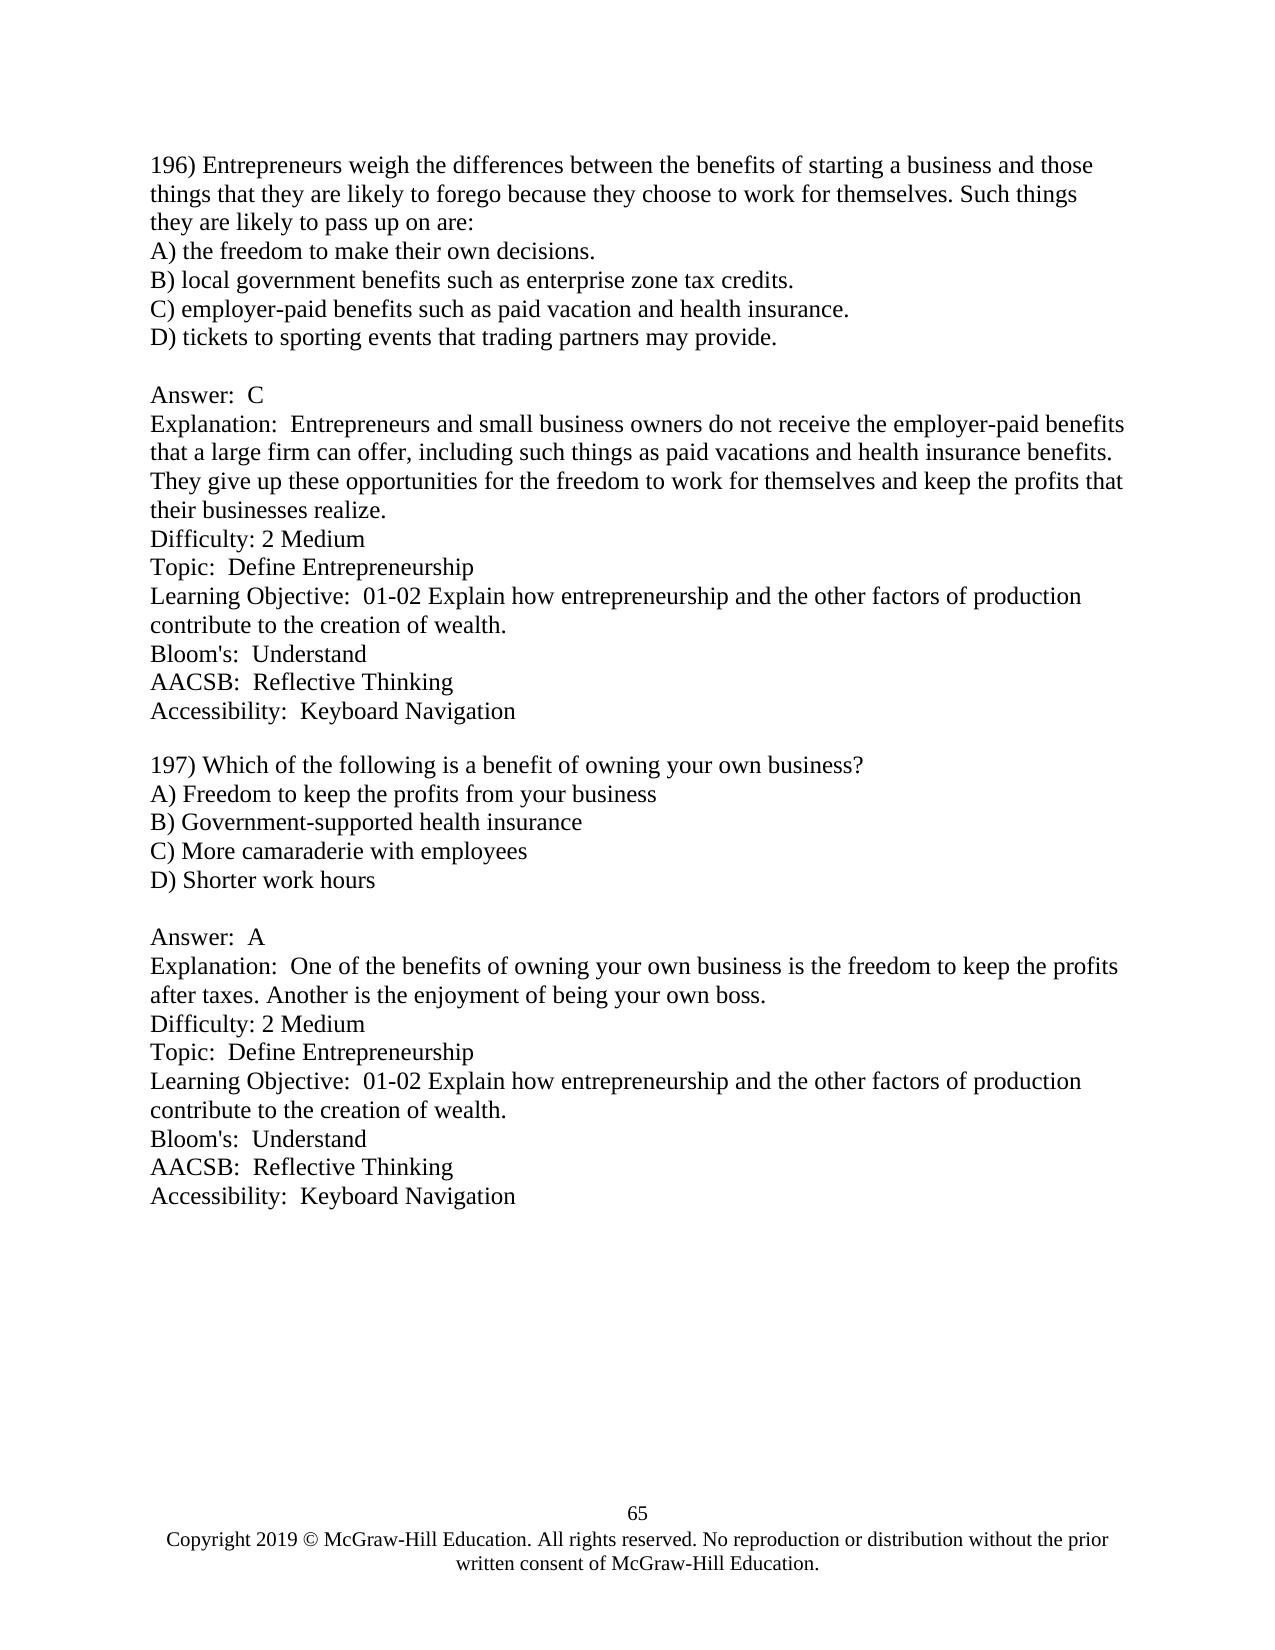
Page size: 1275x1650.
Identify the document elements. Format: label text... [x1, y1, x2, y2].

text A) Freedom to keep the profits from your business [150, 779, 1125, 807]
text Answer: A [150, 922, 1125, 951]
text A) the freedom to make their own decisions. [150, 236, 1125, 265]
text D) tickets to sporting events that trading partners may provide. [150, 322, 1125, 351]
text B) local government benefits such as enterprise zone tax credits. [150, 265, 1125, 294]
text Learning Objective: 01-02 Explain how entrepreneurship and the other factors of production contribute to the creation of wealth. [150, 581, 1125, 639]
text Difficulty: 2 Medium [150, 1009, 1125, 1037]
text 196) Entrepreneurs weigh the differences between the benefits of starting a business and those things that they are likely to forego because they choose to work for themselves. Such things they are likely to pass up on are: [150, 150, 1125, 236]
text Explanation: One of the benefits of owning your own business is the freedom to keep the profits after taxes. Another is the enjoyment of being your own boss. [150, 951, 1125, 1009]
text Bloom's: Understand [150, 639, 1125, 667]
text Accessibility: Keyboard Navigation [150, 1181, 1125, 1210]
text 197) Which of the following is a benefit of owning your own business? [150, 750, 1125, 779]
text Answer: C [150, 380, 1125, 409]
text AACSB: Reflective Thinking [150, 1152, 1125, 1181]
text C) employer-paid benefits such as paid vacation and health insurance. [150, 294, 1125, 322]
text Difficulty: 2 Medium [150, 524, 1125, 552]
text AACSB: Reflective Thinking [150, 667, 1125, 696]
text Bloom's: Understand [150, 1124, 1125, 1152]
text Accessibility: Keyboard Navigation [150, 696, 1125, 725]
text D) Shorter work hours [150, 865, 1125, 894]
text Explanation: Entrepreneurs and small business owners do not receive the employer-paid benefits that a large firm can offer, including such things as paid vacations and health insurance benefits. They give up these opportunities for the freedom to work for themselves and keep the profits that their businesses realize. [150, 409, 1125, 524]
text B) Government-supported health insurance [150, 807, 1125, 836]
text Topic: Define Entrepreneurship [150, 1037, 1125, 1066]
text Learning Objective: 01-02 Explain how entrepreneurship and the other factors of production contribute to the creation of wealth. [150, 1066, 1125, 1124]
text Topic: Define Entrepreneurship [150, 552, 1125, 581]
text C) More camaraderie with employees [150, 836, 1125, 865]
